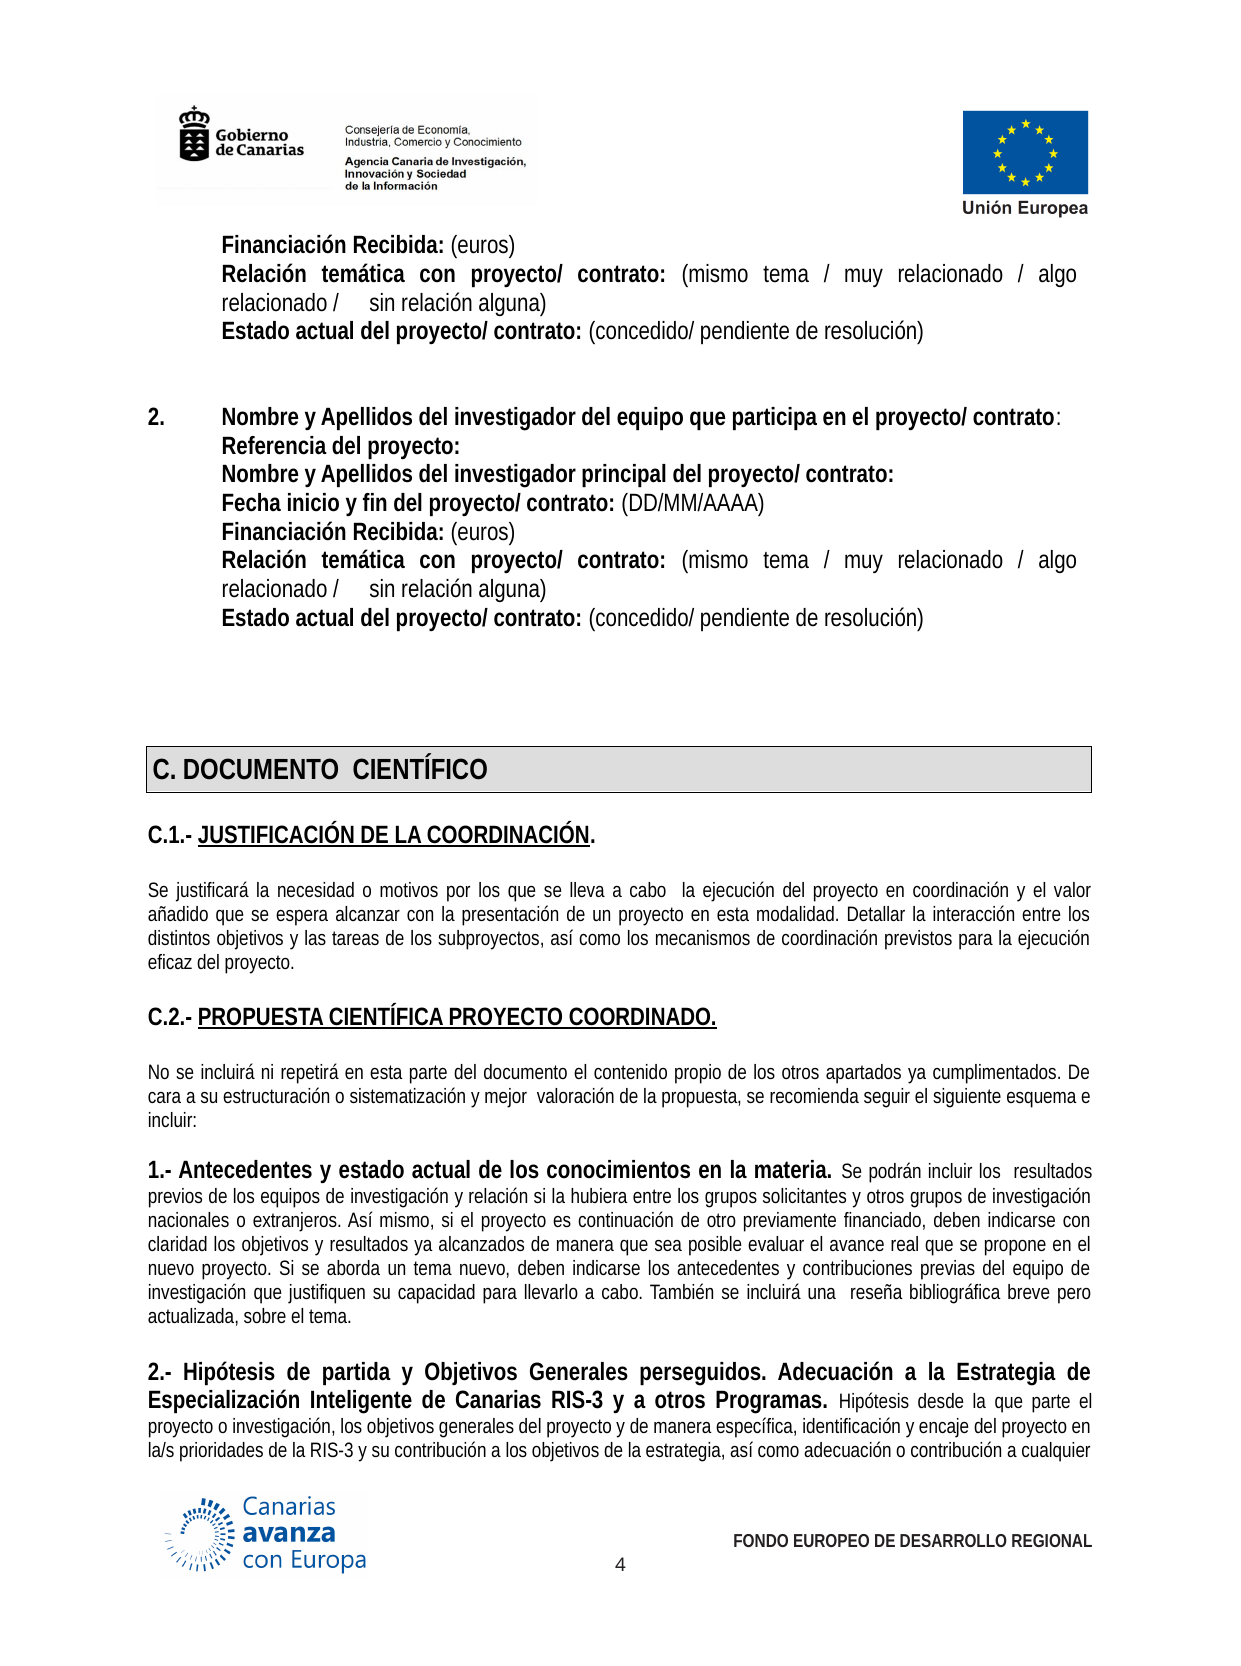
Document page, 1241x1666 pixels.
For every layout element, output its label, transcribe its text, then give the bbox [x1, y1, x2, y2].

picture [962, 110, 1090, 219]
text Se justificará la necesidad o motivos por los que se lleva a cabo la ejecución del proyecto en coordinación y el valor añadido que se espera alcanzar con la presentación de un proyecto en esta modalidad. Detallar la interacción entre los distintos objetivos y las tareas de los subproyectos, así como los mecanismos de coordinación previstos para la ejecución eficaz del proyecto. [148, 878, 1093, 974]
table_header C. DOCUMENTO CIENTÍFICO [147, 747, 1091, 791]
text No se incluirá ni repetirá en esta parte del documento el contenido propio de los otros apartados ya cumplimentados. De cara a su estructuración o sistematización y mejor valoración de la propuesta, se recomienda seguir el siguiente esquema e incluir: [148, 1059, 1093, 1131]
text 1.- Antecedentes y estado actual de los conocimientos en la materia. Se podrán incluir los resultados previos de los equipos de investigación y relación si la hubiera entre los grupos solicitantes y otros grupos de investigación nacionales o extranjeros. Así mismo, si el proyecto es continuación de otro previamente financiado, deben indicarse con claridad los objetivos y resultados ya alcanzados de manera que sea posible evaluar el avance real que se propone en el nuevo proyecto. Si se aborda un tema nuevo, deben indicarse los antecedentes y contribuciones previas del equipo de investigación que justifiquen su capacidad para llevarlo a cabo. También se incluirá una reseña bibliográfica breve pero actualizada, sobre el tema. [148, 1155, 1093, 1328]
text Estado actual del proyecto/ contrato: (concedido/ pendiente de resolución) [148, 316, 1093, 345]
picture [161, 1490, 369, 1578]
text C.1.- JUSTIFICACIÓN DE LA COORDINACIÓN. [148, 821, 1093, 849]
text 2. Nombre y Apellidos del investigador del equipo que participa en el proyecto/ contrato: [148, 402, 1093, 431]
text Financiación Recibida: (euros) [148, 517, 1093, 545]
picture [156, 93, 538, 205]
text Relación temática con proyecto/ contrato: (mismo tema / muy relacionado / algo relacionado / sin relación alguna) [148, 545, 1093, 603]
text Relación temática con proyecto/ contrato: (mismo tema / muy relacionado / algo relacionado / sin relación alguna) [148, 259, 1093, 316]
text Fecha inicio y fin del proyecto/ contrato: (DD/MM/AAAA) [148, 488, 1093, 517]
text Nombre y Apellidos del investigador principal del proyecto/ contrato: [148, 459, 1093, 488]
text Referencia del proyecto: [148, 431, 1093, 459]
text Financiación Recibida: (euros) [148, 230, 1093, 259]
text C.2.- PROPUESTA CIENTÍFICA PROYECTO COORDINADO. [148, 1002, 1093, 1031]
text Estado actual del proyecto/ contrato: (concedido/ pendiente de resolución) [148, 603, 1093, 631]
